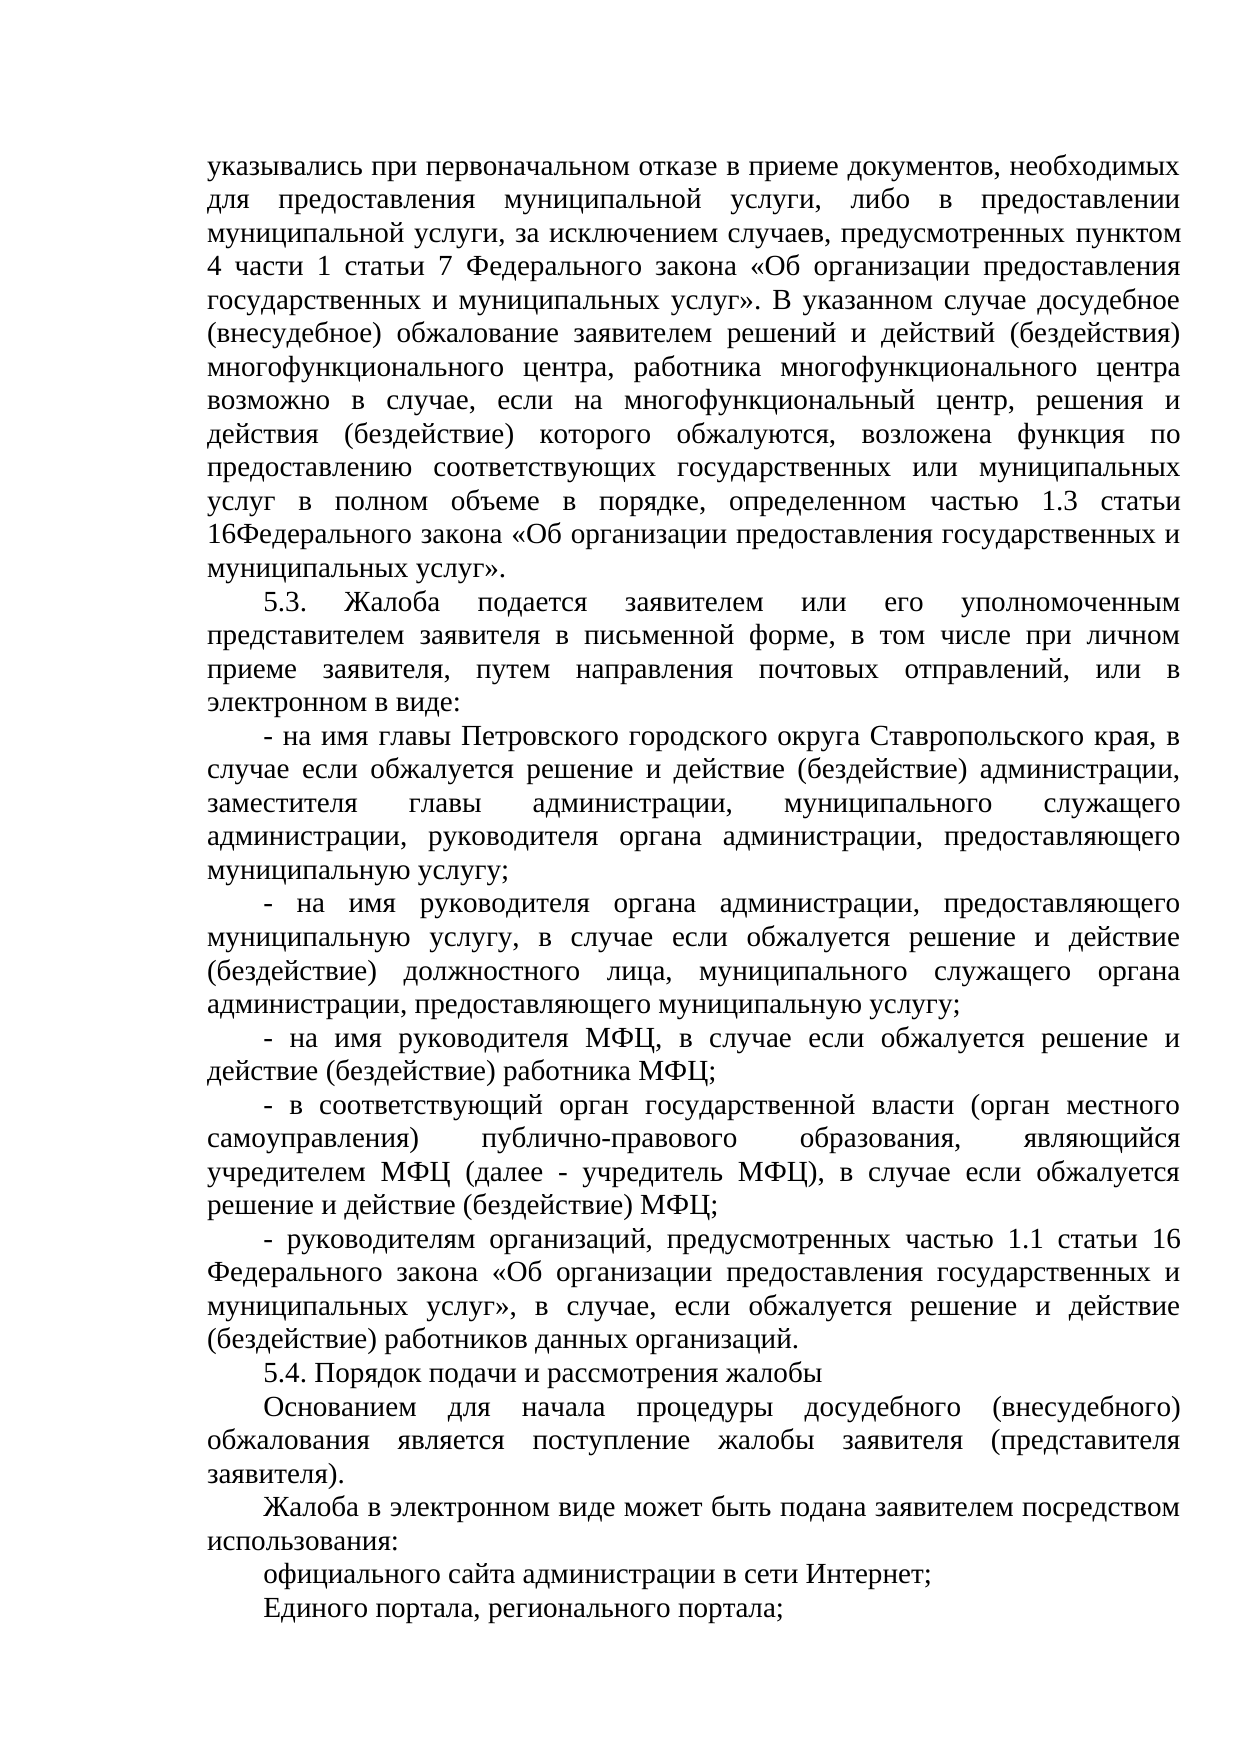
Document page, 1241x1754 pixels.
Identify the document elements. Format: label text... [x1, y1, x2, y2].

text - в соответствующий орган государственной власти (орган местного самоуправления) публично-правового образования, являющийся учредителем МФЦ (далее - учредитель МФЦ), в случае если обжалуется решение и действие (бездействие) МФЦ; [207, 1087, 1181, 1221]
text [207, 148, 1181, 584]
text - руководителям организаций, предусмотренных частью 1.1 статьи 16 Федерального закона «Об организации предоставления государственных и муниципальных услуг», в случае, если обжалуется решение и действие (бездействие) работников данных организаций. [207, 1221, 1181, 1355]
text 5.4. Порядок подачи и рассмотрения жалобы [207, 1355, 1181, 1389]
text - на имя главы Петровского городского округа Ставропольского края, в случае если обжалуется решение и действие (бездействие) администрации, заместителя главы администрации, муниципального служащего администрации, руководителя органа администрации, предоставляющего муниципальную услугу; [207, 718, 1181, 886]
text - на имя руководителя МФЦ, в случае если обжалуется решение и действие (бездействие) работника МФЦ; [207, 1020, 1181, 1087]
text Единого портала, регионального портала; [207, 1590, 1181, 1623]
text Жалоба в электронном виде может быть подана заявителем посредством использования: [207, 1489, 1181, 1556]
text официального сайта администрации в сети Интернет; [207, 1556, 1181, 1590]
text - на имя руководителя органа администрации, предоставляющего муниципальную услугу, в случае если обжалуется решение и действие (бездействие) должностного лица, муниципального служащего органа администрации, предоставляющего муниципальную услугу; [207, 886, 1181, 1020]
text Основанием для начала процедуры досудебного (внесудебного) обжалования является поступление жалобы заявителя (представителя заявителя). [207, 1389, 1181, 1489]
text 5.3. Жалоба подается заявителем или его уполномоченным представителем заявителя в письменной форме, в том числе при личном приеме заявителя, путем направления почтовых отправлений, или в электронном в виде: [207, 584, 1181, 718]
